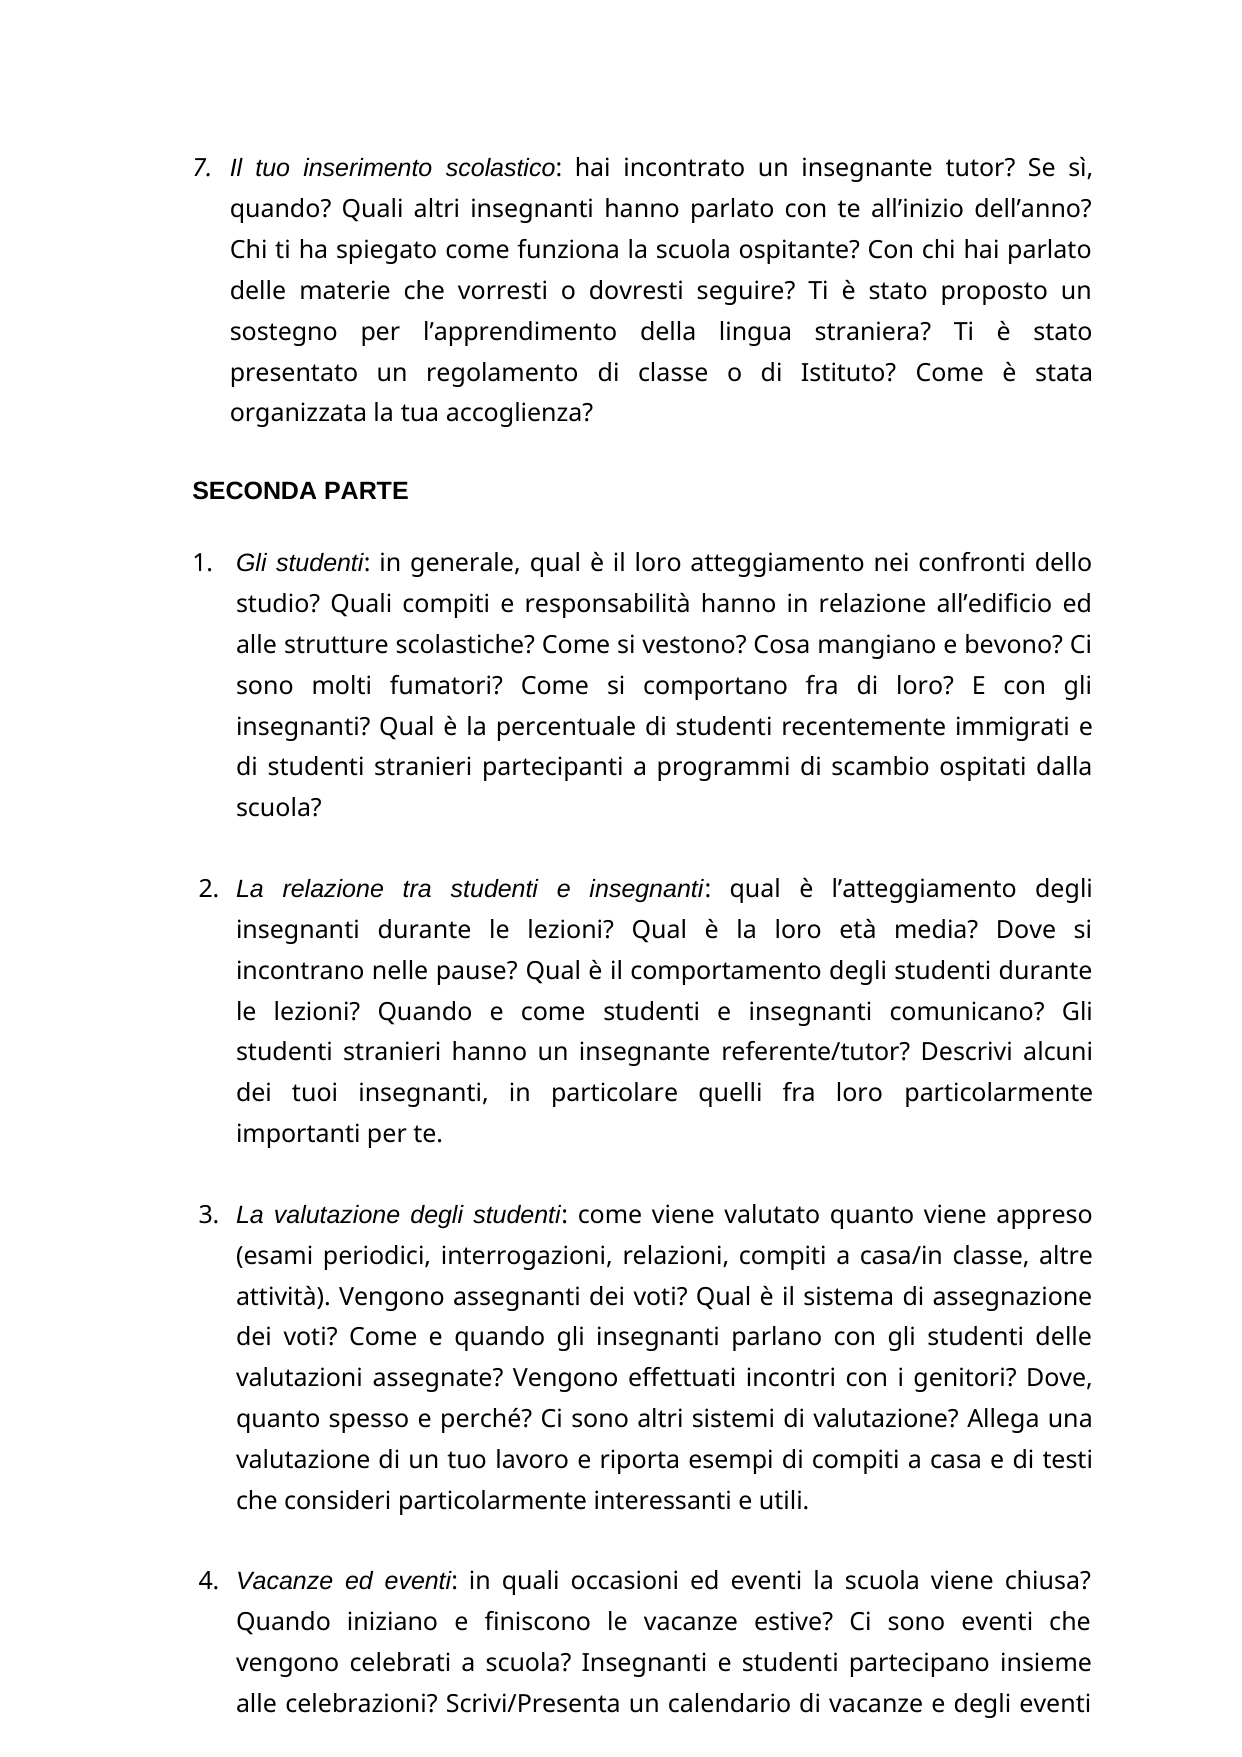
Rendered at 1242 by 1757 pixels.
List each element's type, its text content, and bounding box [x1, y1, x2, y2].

list Il tuo inserimento scolastico: hai incontrato un insegnante tutor? Se sì, quando? Quali altri insegnanti hanno parlato con te all’inizio dell’anno? Chi ti ha spiegato come funziona la scuola ospitante? Con chi hai parlato delle materie che vorresti o dovresti seguire? Ti è stato proposto un sostegno per l’apprendimento della lingua straniera? Ti è stato presentato un regolamento di classe o di Istituto? Come è stata organizzata la tua accoglienza? [192, 150, 1093, 429]
list La valutazione degli studenti: come viene valutato quanto viene appreso (esami periodici, interrogazioni, relazioni, compiti a casa/in classe, altre attività). Vengono assegnanti dei voti? Qual è il sistema di assegnazione dei voti? Come e quando gli insegnanti parlano con gli studenti delle valutazioni assegnate? Vengono effettuati incontri con i genitori? Dove, quanto spesso e perché? Ci sono altri sistemi di valutazione? Allega una valutazione di un tuo lavoro e riporta esempi di compiti a casa e di testi che consideri particolarmente interessanti e utili. [198, 1196, 1093, 1516]
list Gli studenti: in generale, qual è il loro atteggiamento nei confronti dello studio? Quali compiti e responsabilità hanno in relazione all’edificio ed alle strutture scolastiche? Come si vestono? Cosa mangiano e bevono? Ci sono molti fumatori? Come si comportano fra di loro? E con gli insegnanti? Qual è la percentuale di studenti recentemente immigrati e di studenti stranieri partecipanti a programmi di scambio ospitati dalla scuola? [192, 545, 1093, 824]
subtitle SECONDA PARTE [192, 476, 1162, 505]
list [198, 1563, 1092, 1719]
list La relazione tra studenti e insegnanti: qual è l’atteggiamento degli insegnanti durante le lezioni? Qual è la loro età media? Dove si incontrano nelle pause? Qual è il comportamento degli studenti durante le lezioni? Quando e come studenti e insegnanti comunicano? Gli studenti stranieri hanno un insegnante referente/tutor? Descrivi alcuni dei tuoi insegnanti, in particolare quelli fra loro particolarmente importanti per te. [198, 871, 1093, 1150]
